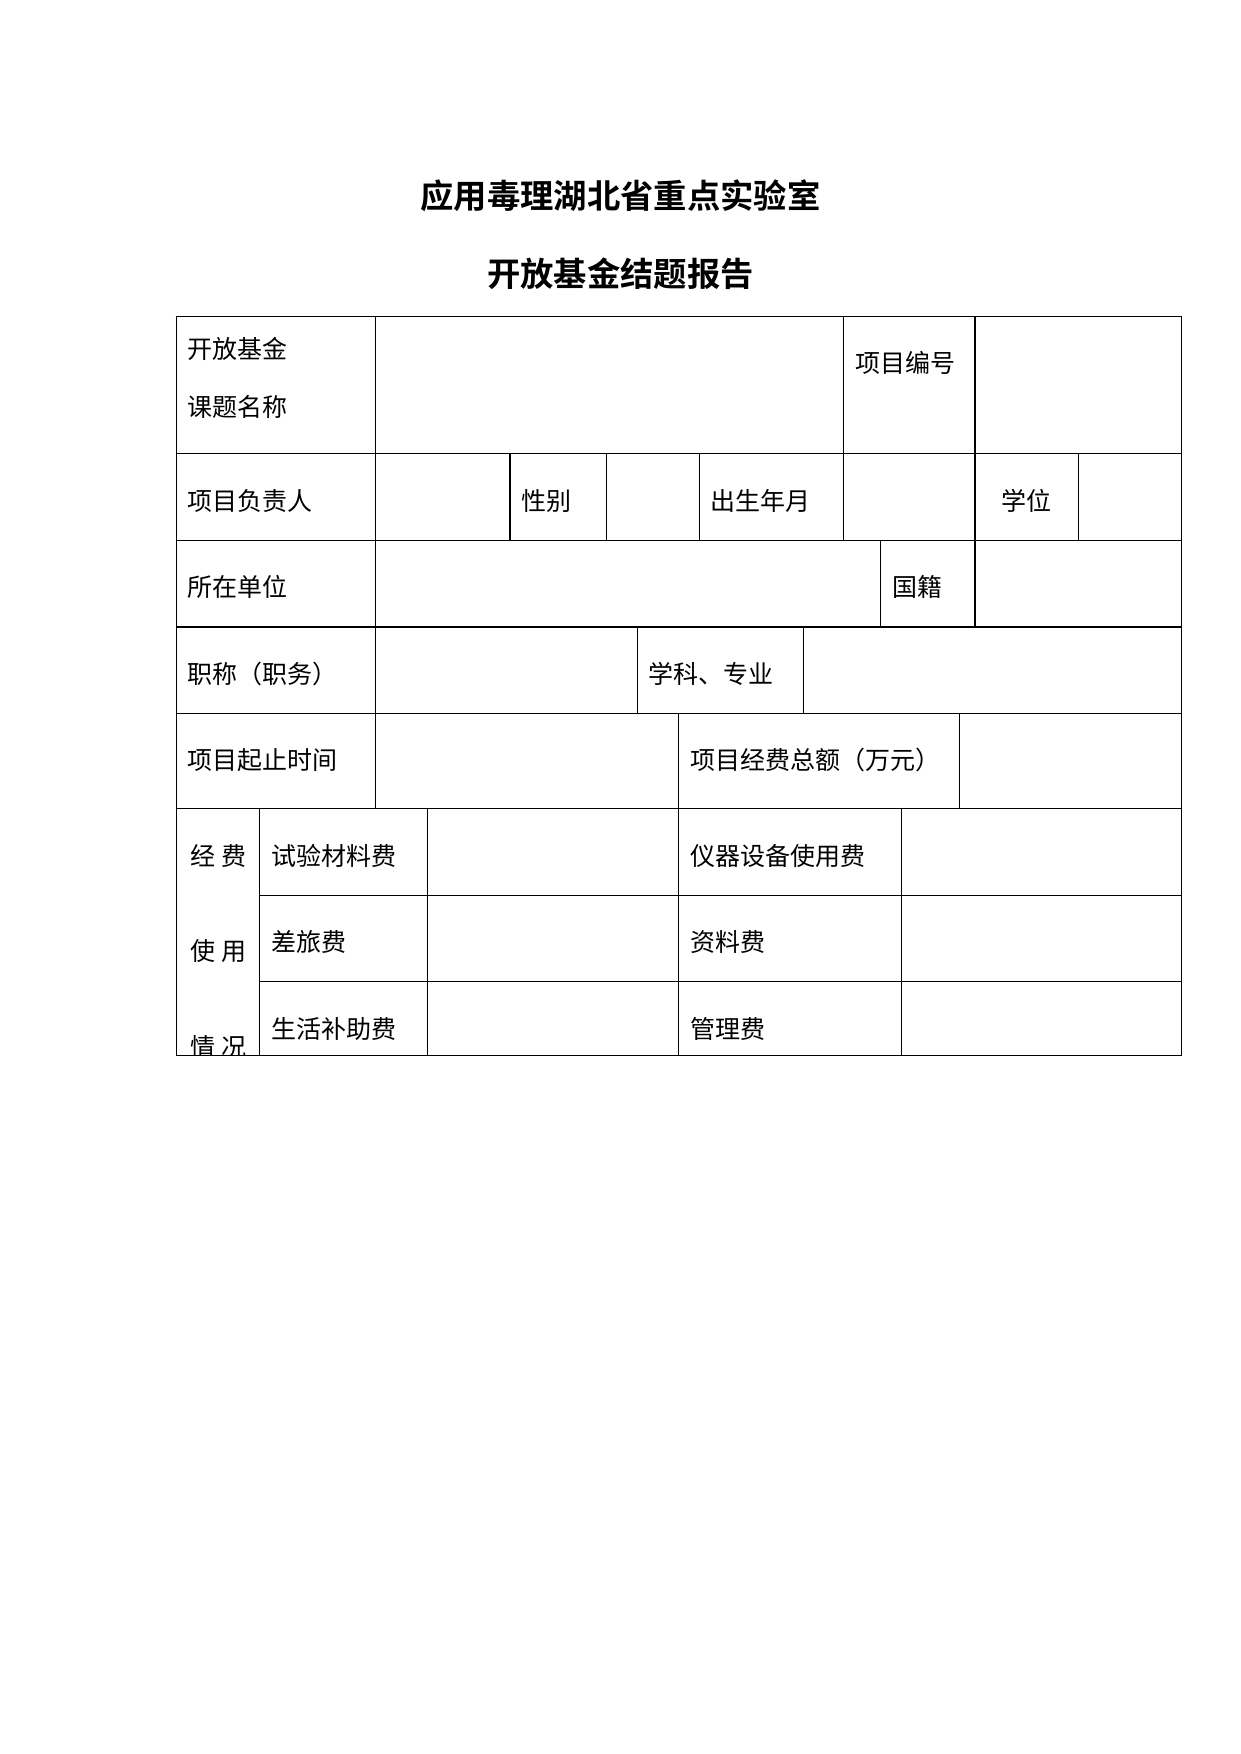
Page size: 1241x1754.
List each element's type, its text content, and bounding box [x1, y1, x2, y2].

table_cell [902, 809, 1181, 895]
table_cell [607, 454, 699, 540]
table_cell 资料费 [679, 896, 901, 981]
table_cell 仪器设备使用费 [679, 809, 901, 895]
table_header 项目编号 [844, 317, 974, 453]
table_cell [844, 454, 974, 540]
table_cell [976, 541, 1181, 626]
table_cell [902, 896, 1181, 981]
text 应用毒理湖北省重点实验室 [187, 162, 1053, 227]
table_cell 国籍 [881, 541, 974, 626]
table_cell [376, 628, 637, 713]
table_cell 试验材料费 [260, 809, 427, 895]
table_cell [902, 982, 1181, 1055]
table_header [976, 317, 1181, 453]
table_cell [428, 896, 678, 981]
table_cell 所在单位 [177, 541, 375, 626]
table_header 开放基金 课题名称 [177, 317, 375, 453]
table_cell 生活补助费 [260, 982, 427, 1055]
table_cell 经 费 使 用 情 况 [177, 809, 259, 1055]
table_cell 出生年月 [700, 454, 843, 540]
table_cell 差旅费 [260, 896, 427, 981]
table_cell [376, 714, 678, 808]
table_cell [428, 982, 678, 1055]
table_cell 性别 [511, 454, 606, 540]
table_cell 职称（职务） [177, 628, 375, 713]
table_cell 管理费 [679, 982, 901, 1055]
table_cell 项目起止时间 [177, 714, 375, 808]
table_cell [376, 541, 880, 626]
text 开放基金结题报告 [187, 239, 1053, 304]
table_cell [376, 454, 509, 540]
table_cell 学科、专业 [638, 628, 803, 713]
table_cell [804, 628, 1181, 713]
table_cell [428, 809, 678, 895]
table_header [376, 317, 843, 453]
table_cell 项目经费总额（万元） [679, 714, 959, 808]
table_cell [960, 714, 1181, 808]
table_cell 学位 [976, 454, 1078, 540]
table_cell 项目负责人 [177, 454, 375, 540]
table_cell [1079, 454, 1181, 540]
